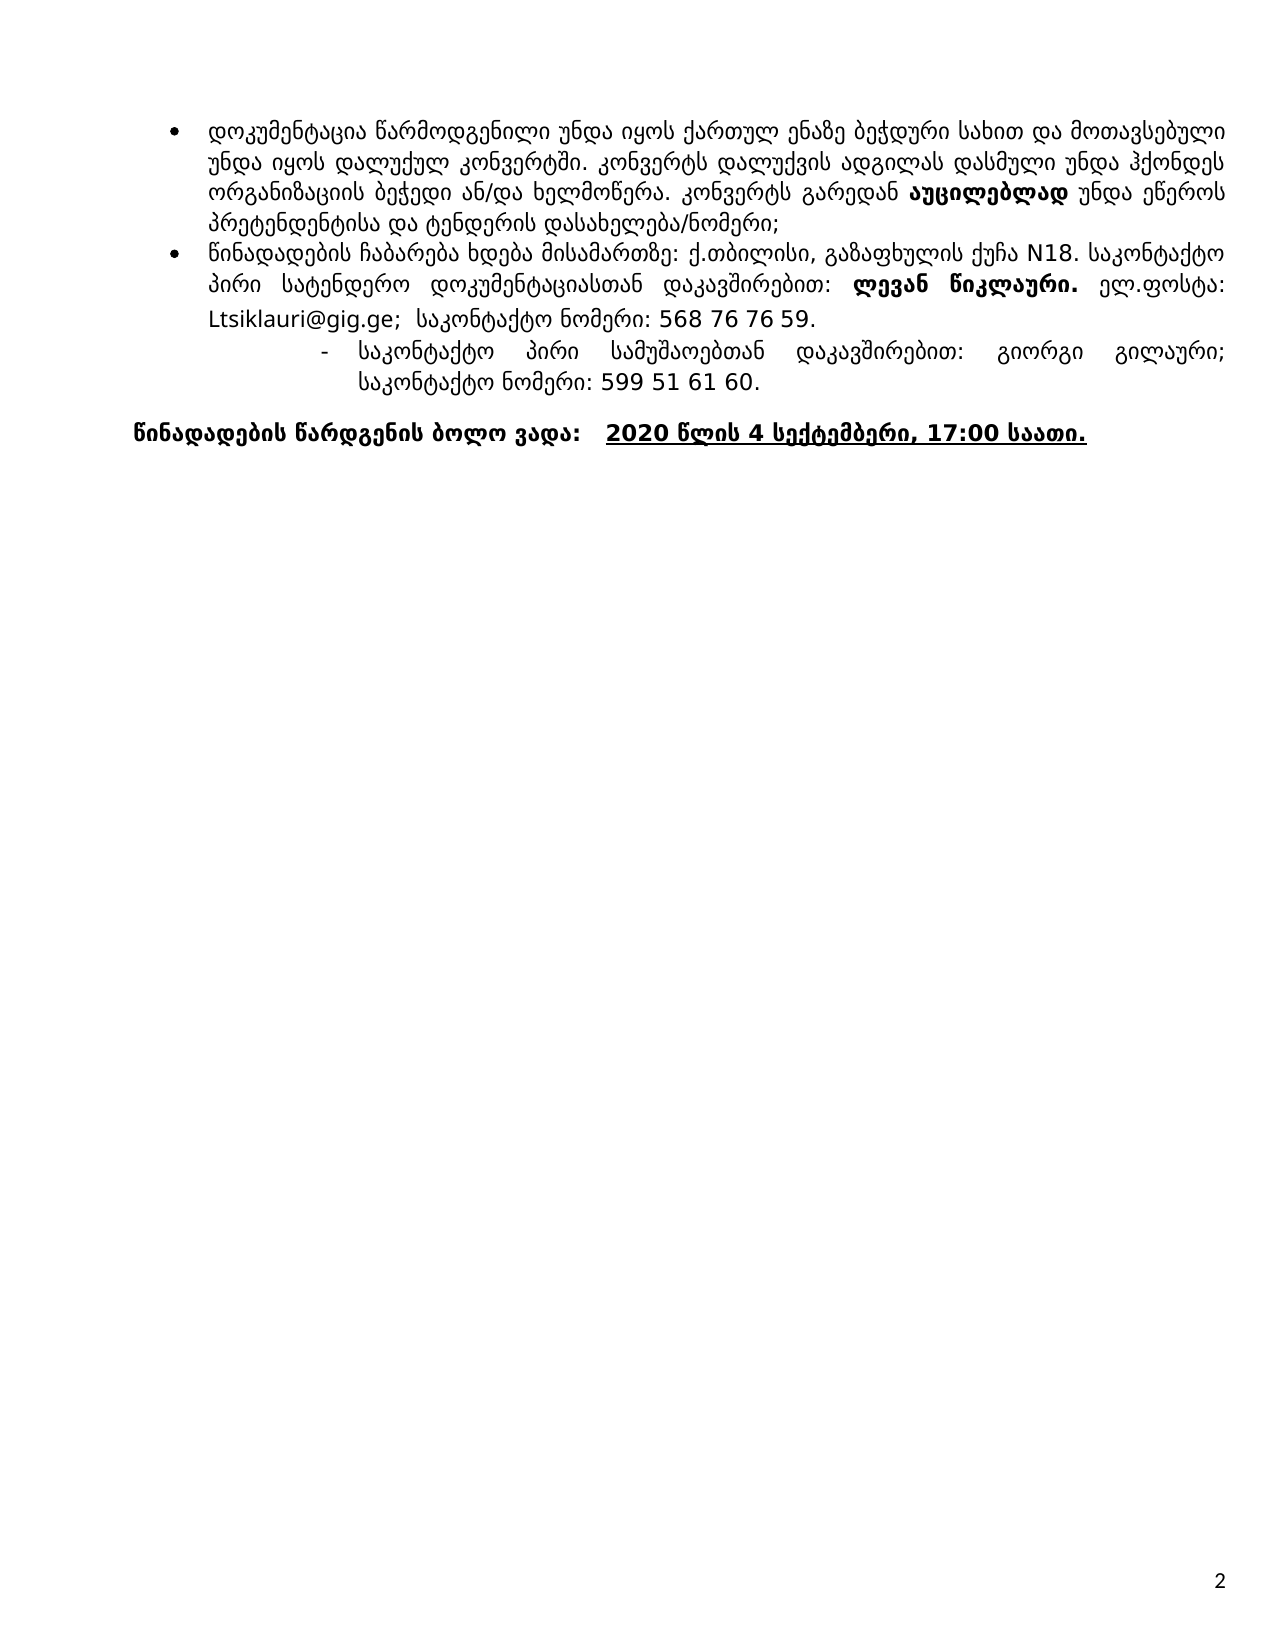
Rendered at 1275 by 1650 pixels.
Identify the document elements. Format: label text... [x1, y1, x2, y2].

list საკონტაქტო პირი სამუშაოებთან დაკავშირებით: გიორგი გილაური; საკონტაქტო ნომერი: 599 51 61 60. [320, 338, 1226, 396]
list დოკუმენტაცია წარმოდგენილი უნდა იყოს ქართულ ენაზე ბეჭდური სახით და მოთავსებული უნდა იყოს დალუქულ კონვერტში. კონვერტს დალუქვის ადგილას დასმული უნდა ჰქონდეს ორგანიზაციის ბეჭედი ან/და ხელმოწერა. კონვერტს გარედან აუცილებლად უნდა ეწეროს პრეტენდენტისა და ტენდერის დასახელება/ნომერი; [170, 118, 1226, 237]
list წინადადების ჩაბარება ხდება მისამართზე: ქ.თბილისი, გაზაფხულის ქუჩა N18. საკონტაქტო პირი სატენდერო დოკუმენტაციასთან დაკავშირებით: ლევან წიკლაური. ელ.ფოსტა: Ltsiklauri@gig.ge; საკონტაქტო ნომერი: 568 76 76 59. [170, 241, 1226, 334]
text წინადადების წარდგენის ბოლო ვადა: 2020 წლის 4 სექტემბერი, 17:00 საათი. [133, 421, 1226, 447]
